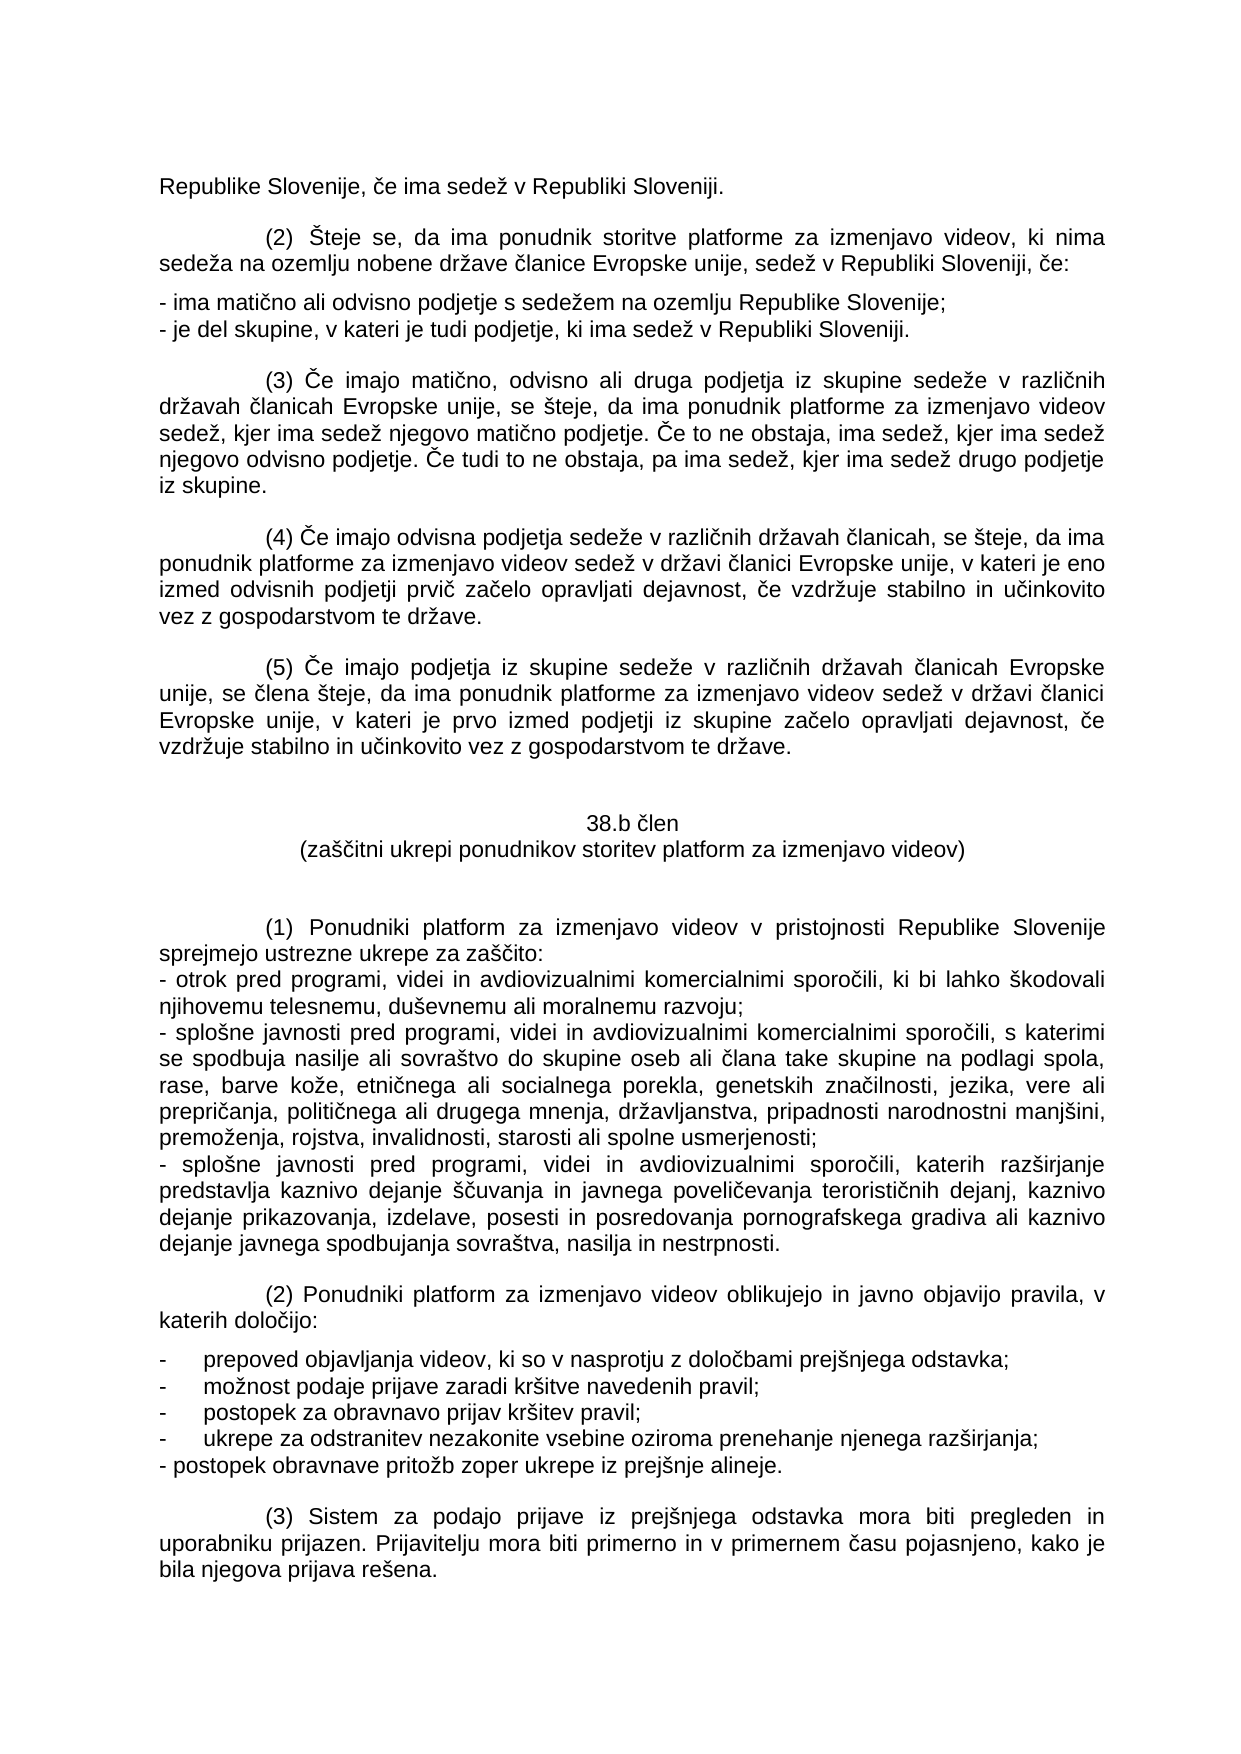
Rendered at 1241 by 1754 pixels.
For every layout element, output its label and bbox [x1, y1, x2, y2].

table_cell [148, 148, 1117, 1582]
